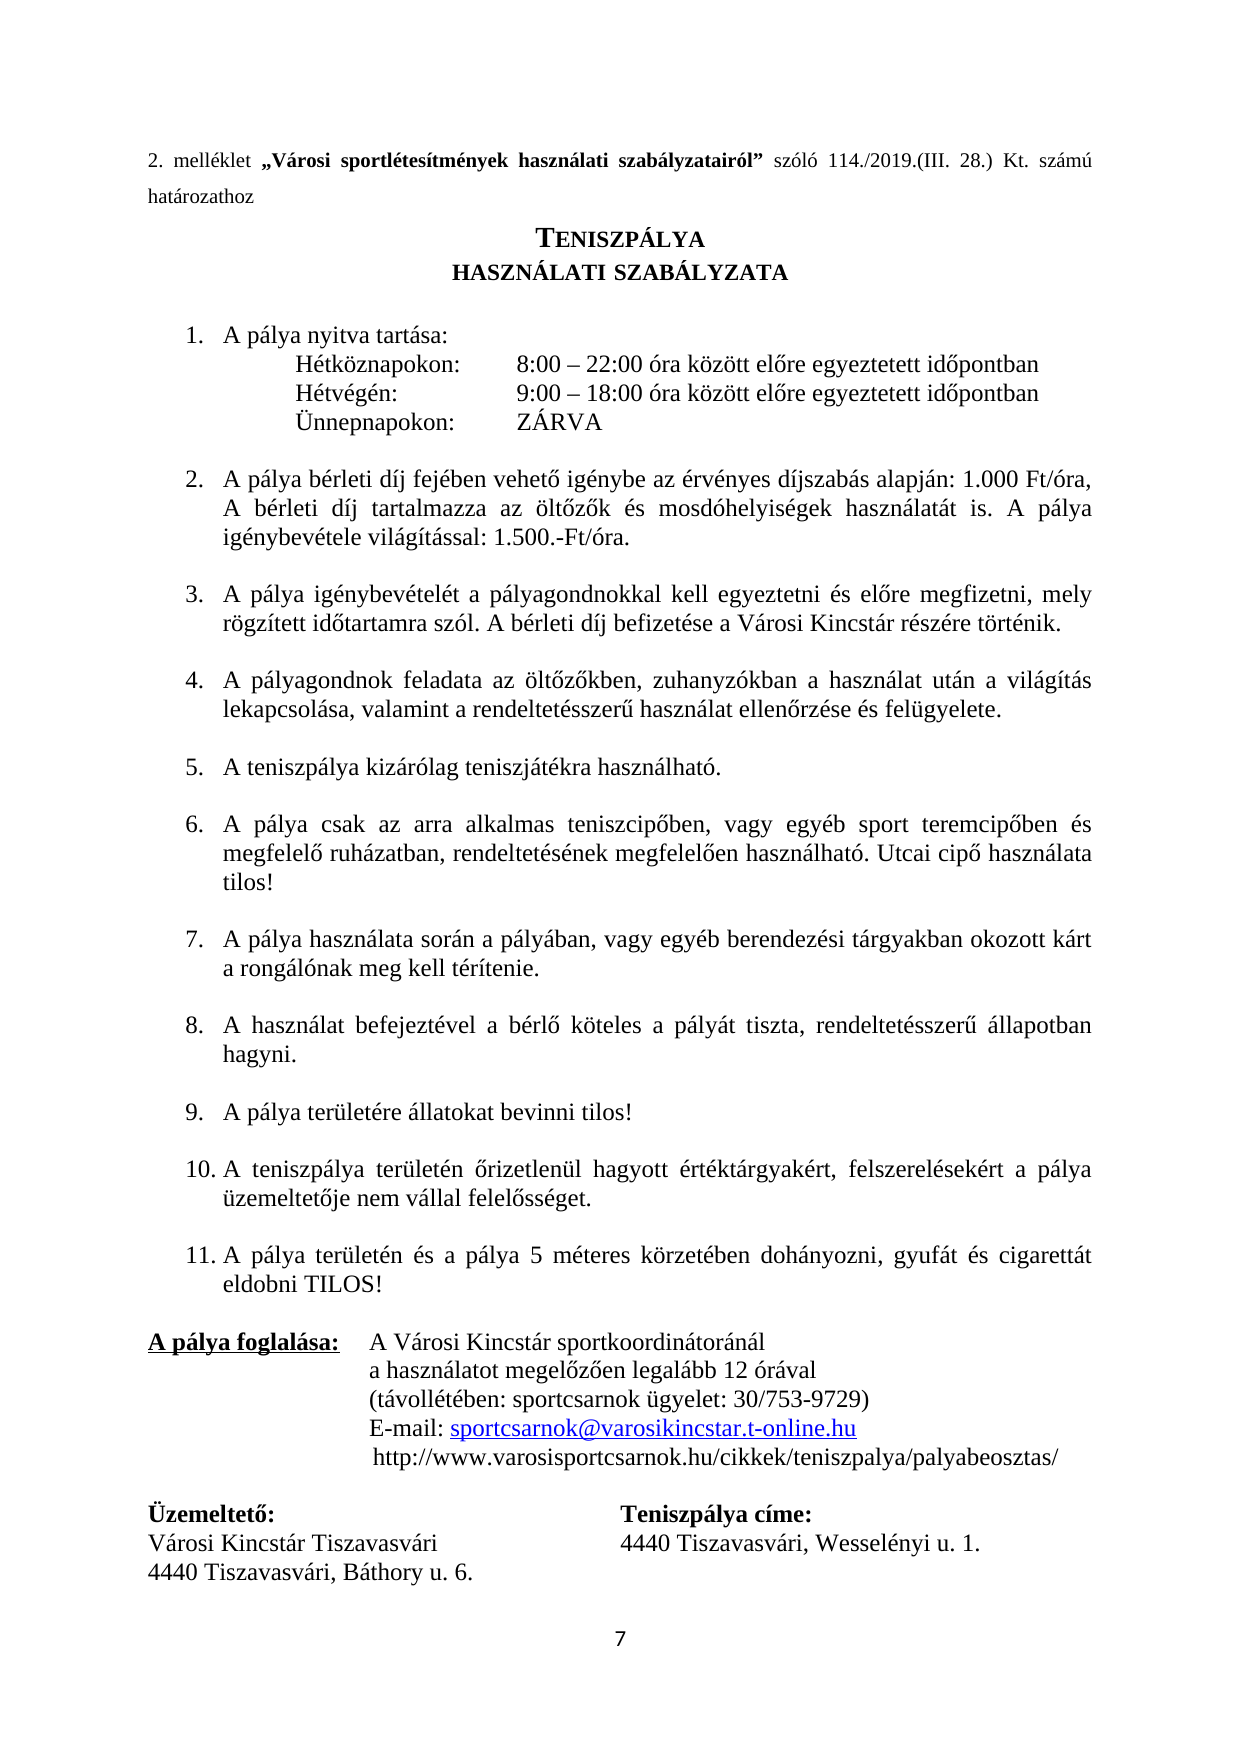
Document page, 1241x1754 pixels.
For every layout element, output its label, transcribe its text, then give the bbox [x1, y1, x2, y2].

list A pálya területére állatokat bevinni tilos! [185, 1097, 1093, 1125]
text Üzemeltető: Teniszpálya címe: [148, 1499, 1093, 1528]
text E-mail: sportcsarnok@varosikincstar.t-online.hu [295, 1413, 1093, 1442]
text (távollétében: sportcsarnok ügyelet: 30/753-9729) [295, 1384, 1093, 1413]
list A használat befejeztével a bérlő köteles a pályát tiszta, rendeltetésszerű állapotban hagyni. [185, 1010, 1093, 1068]
text 4440 Tiszavasvári, Báthory u. 6. [148, 1557, 1093, 1585]
text http://www.varosisportcsarnok.hu/cikkek/teniszpalya/palyabeosztas/ [148, 1442, 1093, 1470]
list A pálya csak az arra alkalmas teniszcipőben, vagy egyéb sport teremcipőben és megfelelő ruházatban, rendeltetésének megfelelően használható. Utcai cipő használata tilos! [185, 809, 1093, 895]
text Hétköznapokon: 8:00 – 22:00 óra között előre egyeztetett időpontban [221, 349, 1093, 378]
list A pálya nyitva tartása: [185, 320, 1093, 349]
text Városi Kincstár Tiszavasvári 4440 Tiszavasvári, Wesselényi u. 1. [148, 1528, 1093, 1557]
list A pálya területén és a pálya 5 méteres körzetében dohányozni, gyufát és cigarettát eldobni TILOS! [185, 1240, 1093, 1298]
text 2. melléklet „Városi sportlétesítmények használati szabályzatairól” szóló 114./2019.(III. 28.) Kt. számú határozathoz [148, 148, 1093, 208]
list A teniszpálya területén őrizetlenül hagyott értéktárgyakért, felszerelésekért a pálya üzemeltetője nem vállal felelősséget. [185, 1154, 1093, 1212]
text Ünnepnapokon: ZÁRVA [221, 407, 1093, 435]
list A pálya használata során a pályában, vagy egyéb berendezési tárgyakban okozott kárt a rongálónak meg kell térítenie. [185, 924, 1093, 982]
text Teniszpálya [148, 220, 1093, 253]
text a használatot megelőzően legalább 12 órával [369, 1355, 1093, 1384]
text Hétvégén: 9:00 – 18:00 óra között előre egyeztetett időpontban [221, 378, 1093, 407]
text használati szabályzata [148, 253, 1093, 287]
list A pályagondnok feladata az öltőzőkben, zuhanyzókban a használat után a világítás lekapcsolása, valamint a rendeltetésszerű használat ellenőrzése és felügyelete. [185, 665, 1093, 723]
list A pálya igénybevételét a pályagondnokkal kell egyeztetni és előre megfizetni, mely rögzített időtartamra szól. A bérleti díj befizetése a Városi Kincstár részére történik. [185, 579, 1093, 637]
list A teniszpálya kizárólag teniszjátékra használható. [185, 752, 1093, 780]
text A pálya foglalása: A Városi Kincstár sportkoordinátoránál [148, 1327, 1093, 1355]
list A pálya bérleti díj fejében vehető igénybe az érvényes díjszabás alapján: 1.000 Ft/óra, A bérleti díj tartalmazza az öltőzők és mosdóhelyiségek használatát is. A pálya igénybevétele világítással: 1.500.-Ft/óra. [185, 464, 1093, 550]
